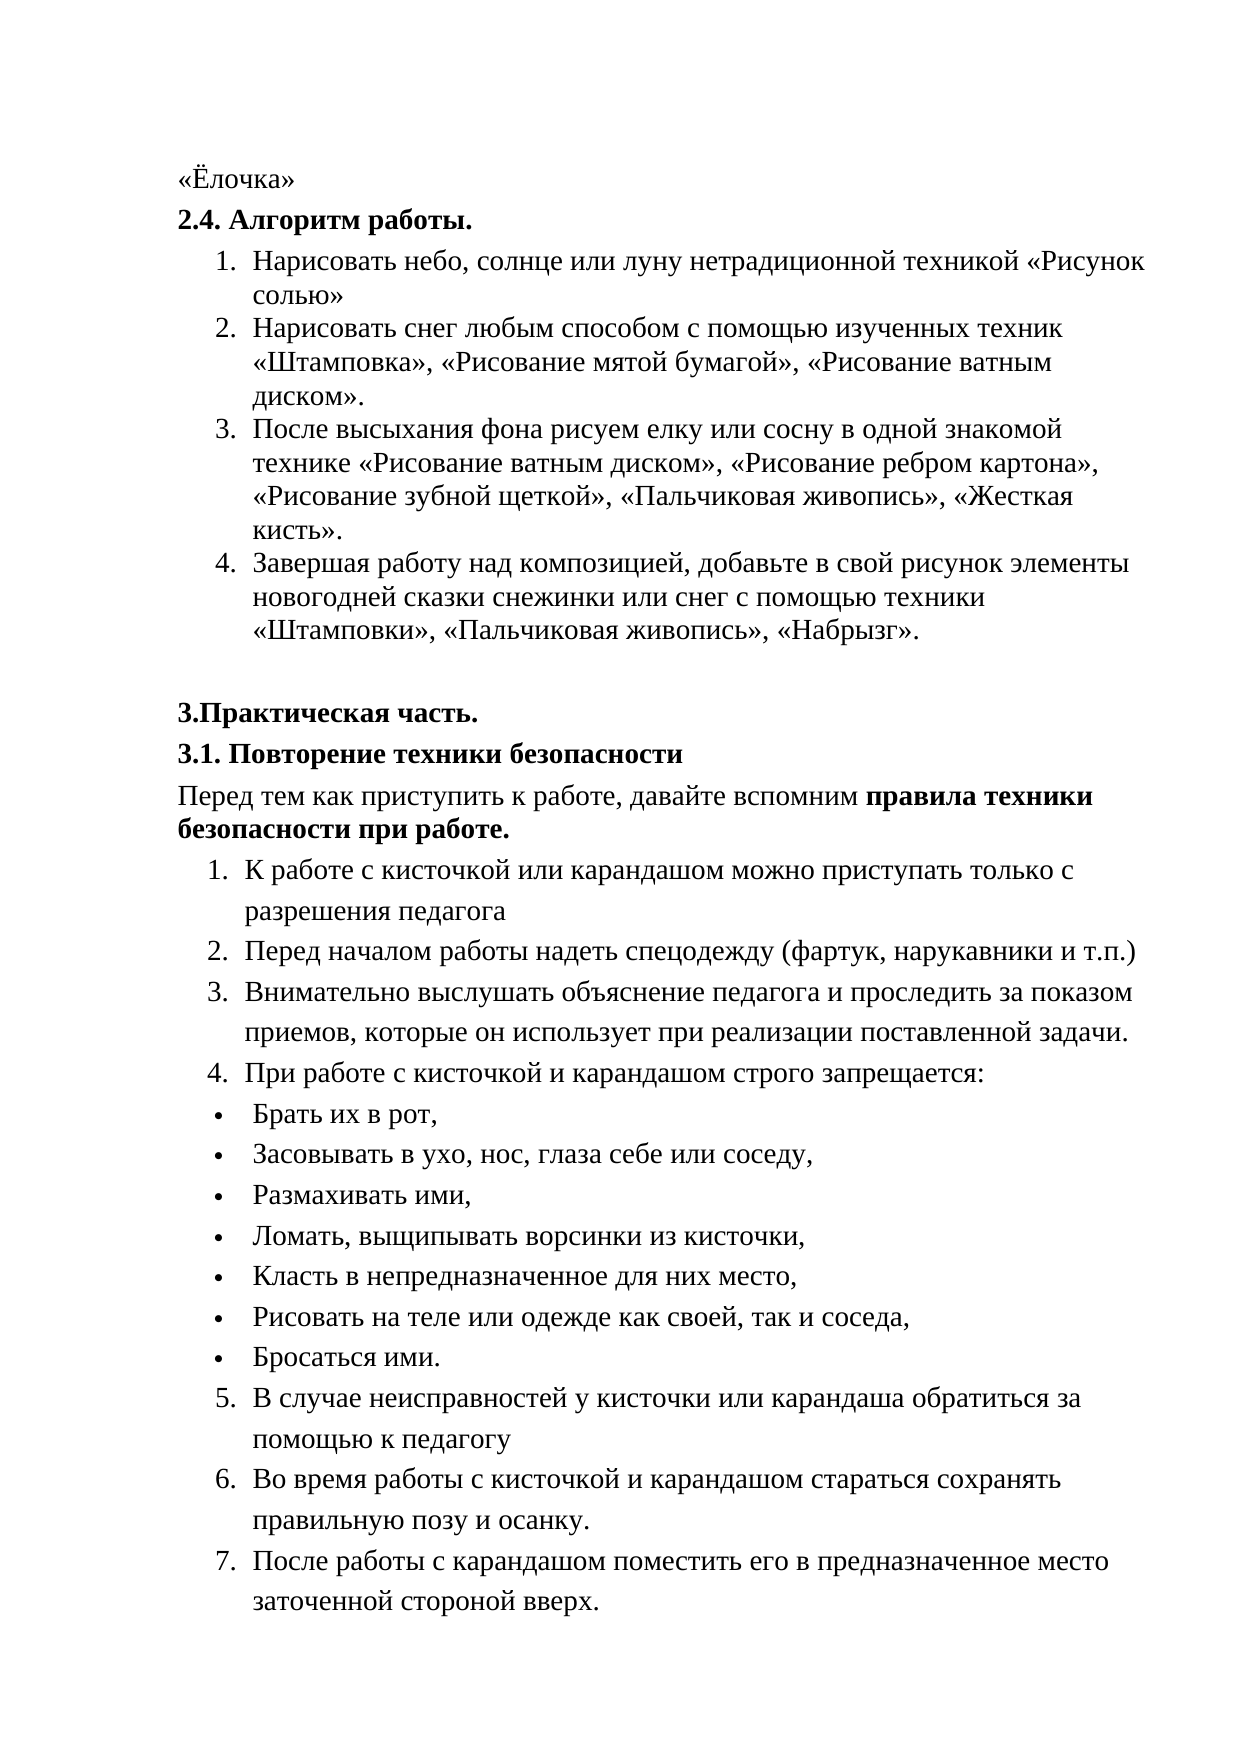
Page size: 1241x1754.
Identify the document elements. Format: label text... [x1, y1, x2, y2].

list Засовывать в ухо, нос, глаза себе или соседу, [215, 1129, 1152, 1170]
list Нарисовать небо, солнце или луну нетрадиционной техникой «Рисунок солью» [215, 243, 1152, 311]
list Бросаться ими. [215, 1332, 1152, 1373]
text «Ёлочка» [177, 161, 1152, 194]
text 3.Практическая часть. [177, 695, 1152, 729]
text 3.1. Повторение техники безопасности [177, 737, 1152, 770]
list Класть в непредназначенное для них место, [215, 1251, 1152, 1292]
list Внимательно выслушать объяснение педагога и проследить за показом приемов, которые он использует при реализации поставленной задачи. [207, 967, 1152, 1048]
list Перед началом работы надеть спецодежду (фартук, нарукавники и т.п.) [207, 926, 1152, 967]
list При работе с кисточкой и карандашом строго запрещается: [207, 1048, 1152, 1089]
list Во время работы с кисточкой и карандашом стараться сохранять правильную позу и осанку. [215, 1454, 1152, 1536]
list Рисовать на теле или одежде как своей, так и соседа, [215, 1292, 1152, 1332]
text 2.4. Алгоритм работы. [177, 202, 1152, 236]
list Ломать, выщипывать ворсинки из кисточки, [215, 1211, 1152, 1251]
list Нарисовать снег любым способом с помощью изученных техник «Штамповка», «Рисование мятой бумагой», «Рисование ватным диском». [215, 311, 1152, 411]
list После работы с карандашом поместить его в предназначенное место заточенной стороной вверх. [215, 1536, 1152, 1617]
list Размахивать ими, [215, 1170, 1152, 1211]
list К работе с кисточкой или карандашом можно приступать только с разрешения педагога [207, 845, 1152, 926]
text Перед тем как приступить к работе, давайте вспомним правила техники безопасности при работе. [177, 778, 1152, 845]
list После высыхания фона рисуем елку или сосну в одной знакомой технике «Рисование ватным диском», «Рисование ребром картона», «Рисование зубной щеткой», «Пальчиковая живопись», «Жесткая кисть». [215, 411, 1152, 545]
list Завершая работу над композицией, добавьте в свой рисунок элементы новогодней сказки снежинки или снег с помощью техники «Штамповки», «Пальчиковая живопись», «Набрызг». [215, 545, 1152, 646]
list В случае неисправностей у кисточки или карандаша обратиться за помощью к педагогу [215, 1373, 1152, 1454]
list Брать их в рот, [215, 1089, 1152, 1129]
